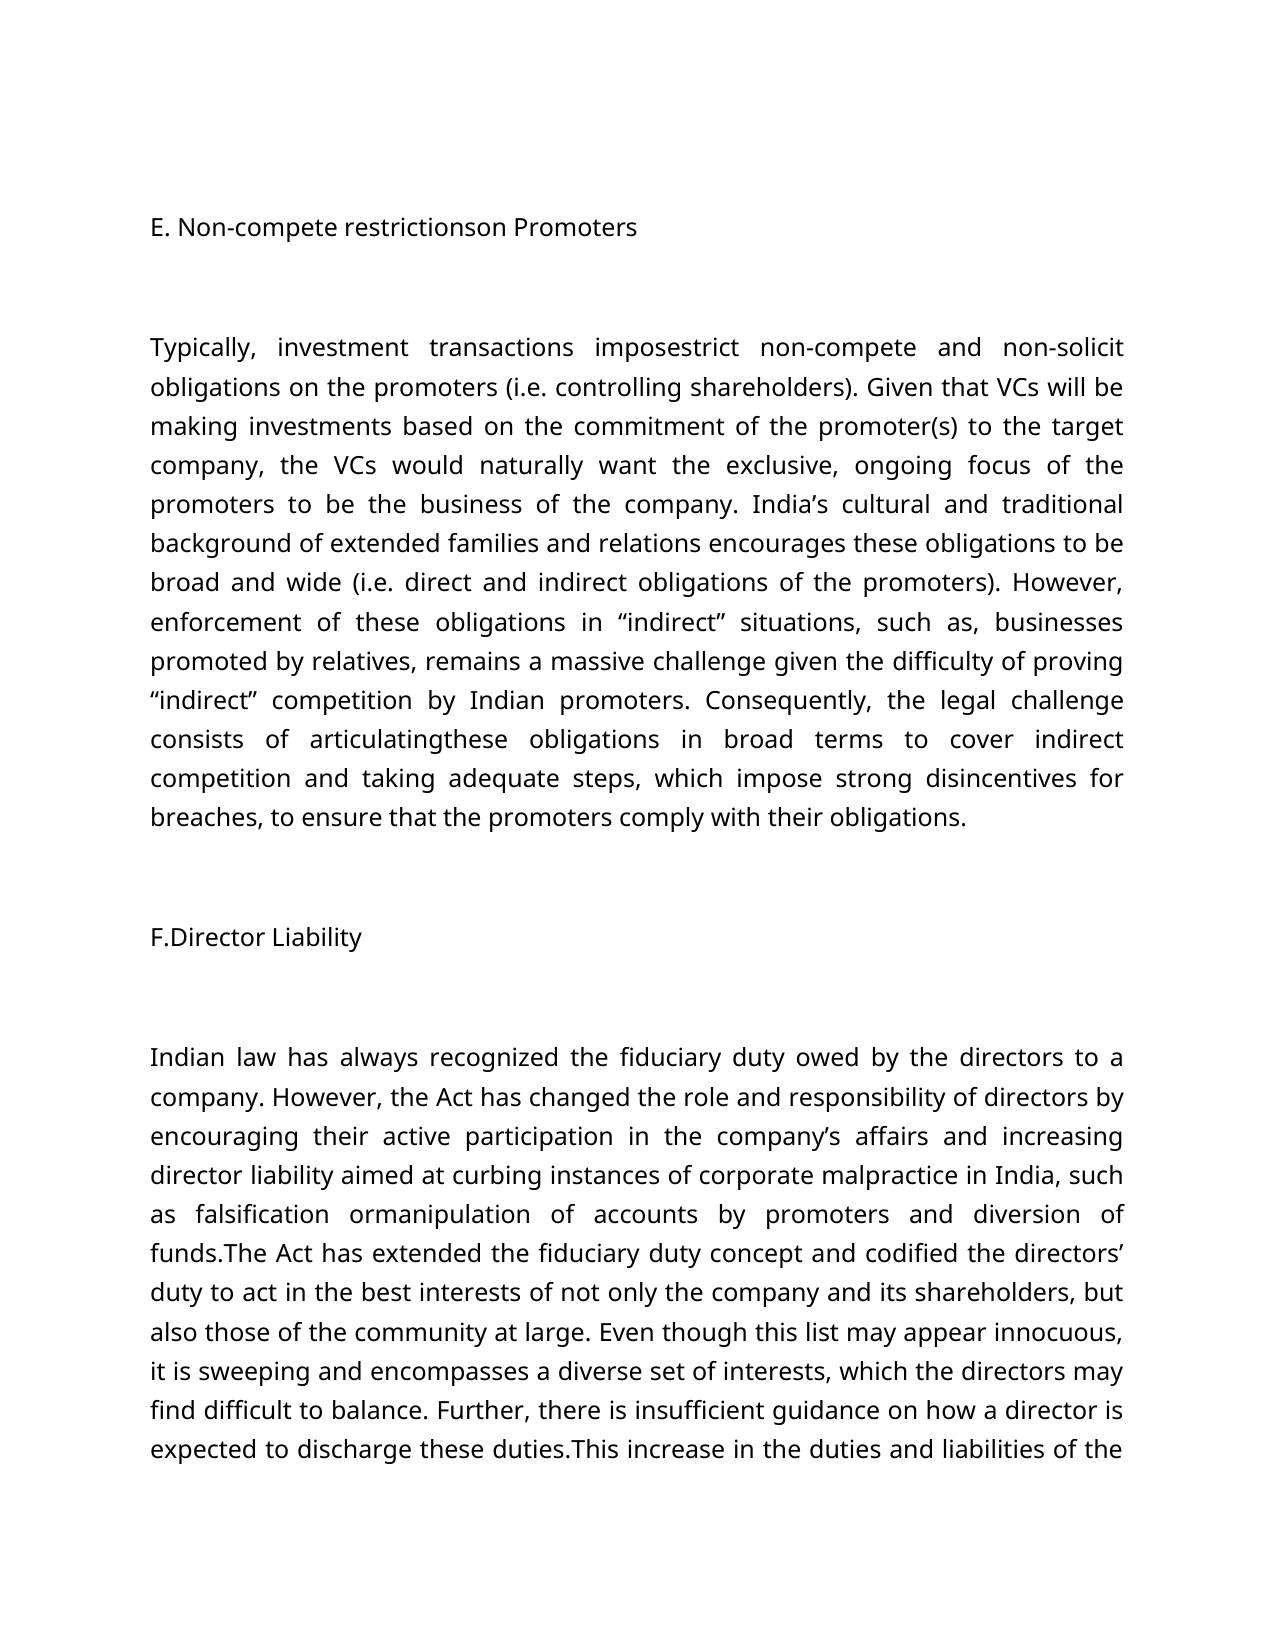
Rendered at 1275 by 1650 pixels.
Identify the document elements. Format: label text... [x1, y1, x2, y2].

text Typically, investment transactions imposestrict non-compete and non-solicit obligations on the promoters (i.e. controlling shareholders). Given that VCs will be making investments based on the commitment of the promoter(s) to the target company, the VCs would naturally want the exclusive, ongoing focus of the promoters to be the business of the company. India’s cultural and traditional background of extended families and relations encourages these obligations to be broad and wide (i.e. direct and indirect obligations of the promoters). However, enforcement of these obligations in “indirect” situations, such as, businesses promoted by relatives, remains a massive challenge given the difficulty of proving “indirect” competition by Indian promoters. Consequently, the legal challenge consists of articulatingthese obligations in broad terms to cover indirect competition and taking adequate steps, which impose strong disincentives for breaches, to ensure that the promoters comply with their obligations. [150, 330, 1125, 834]
text F.Director Liability [150, 920, 1125, 954]
text E. Non-compete restrictionson Promoters [150, 210, 1125, 244]
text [150, 1040, 1125, 1466]
